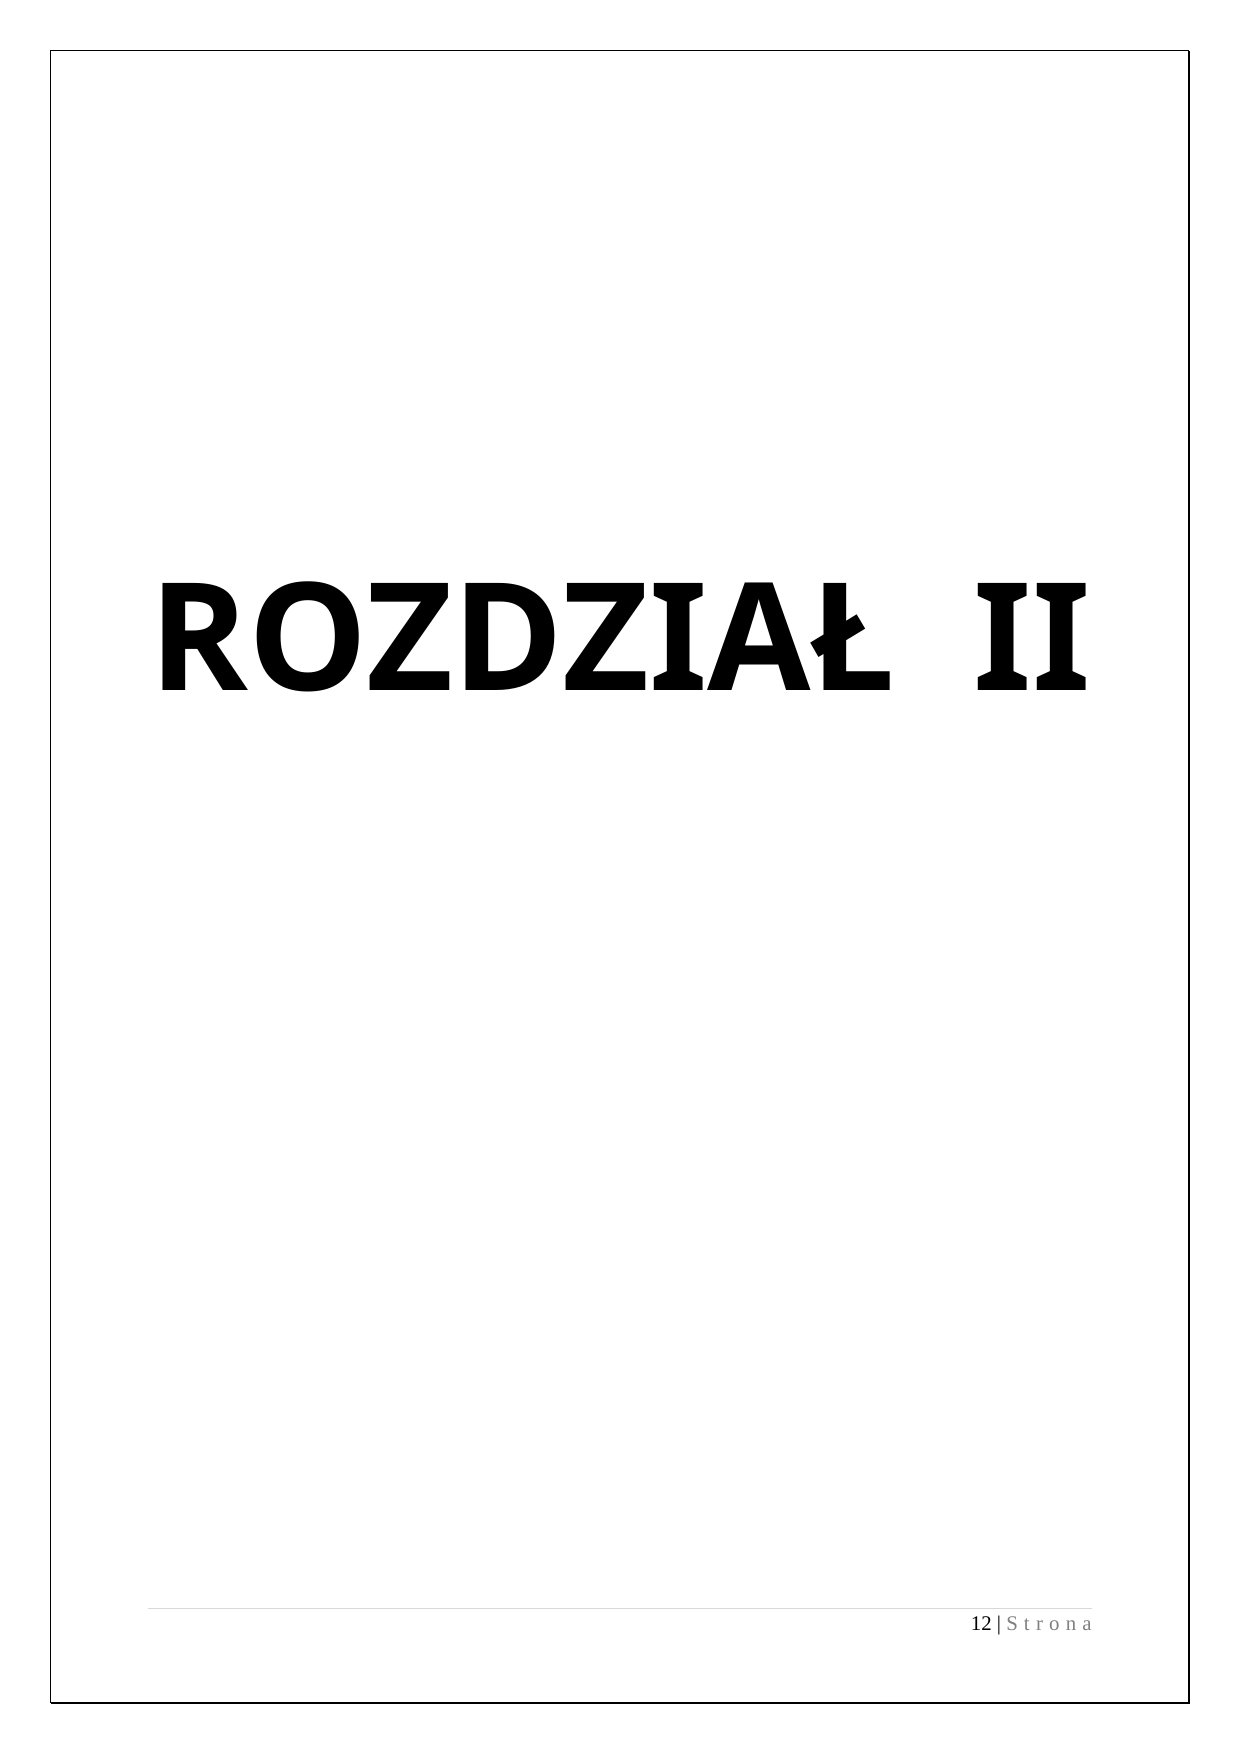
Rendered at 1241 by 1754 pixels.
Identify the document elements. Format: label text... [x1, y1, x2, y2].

subtitle ROZDZIAŁ IIProcedura uzgadniania terminów i warunków naboru wniosków [148, 530, 1092, 734]
